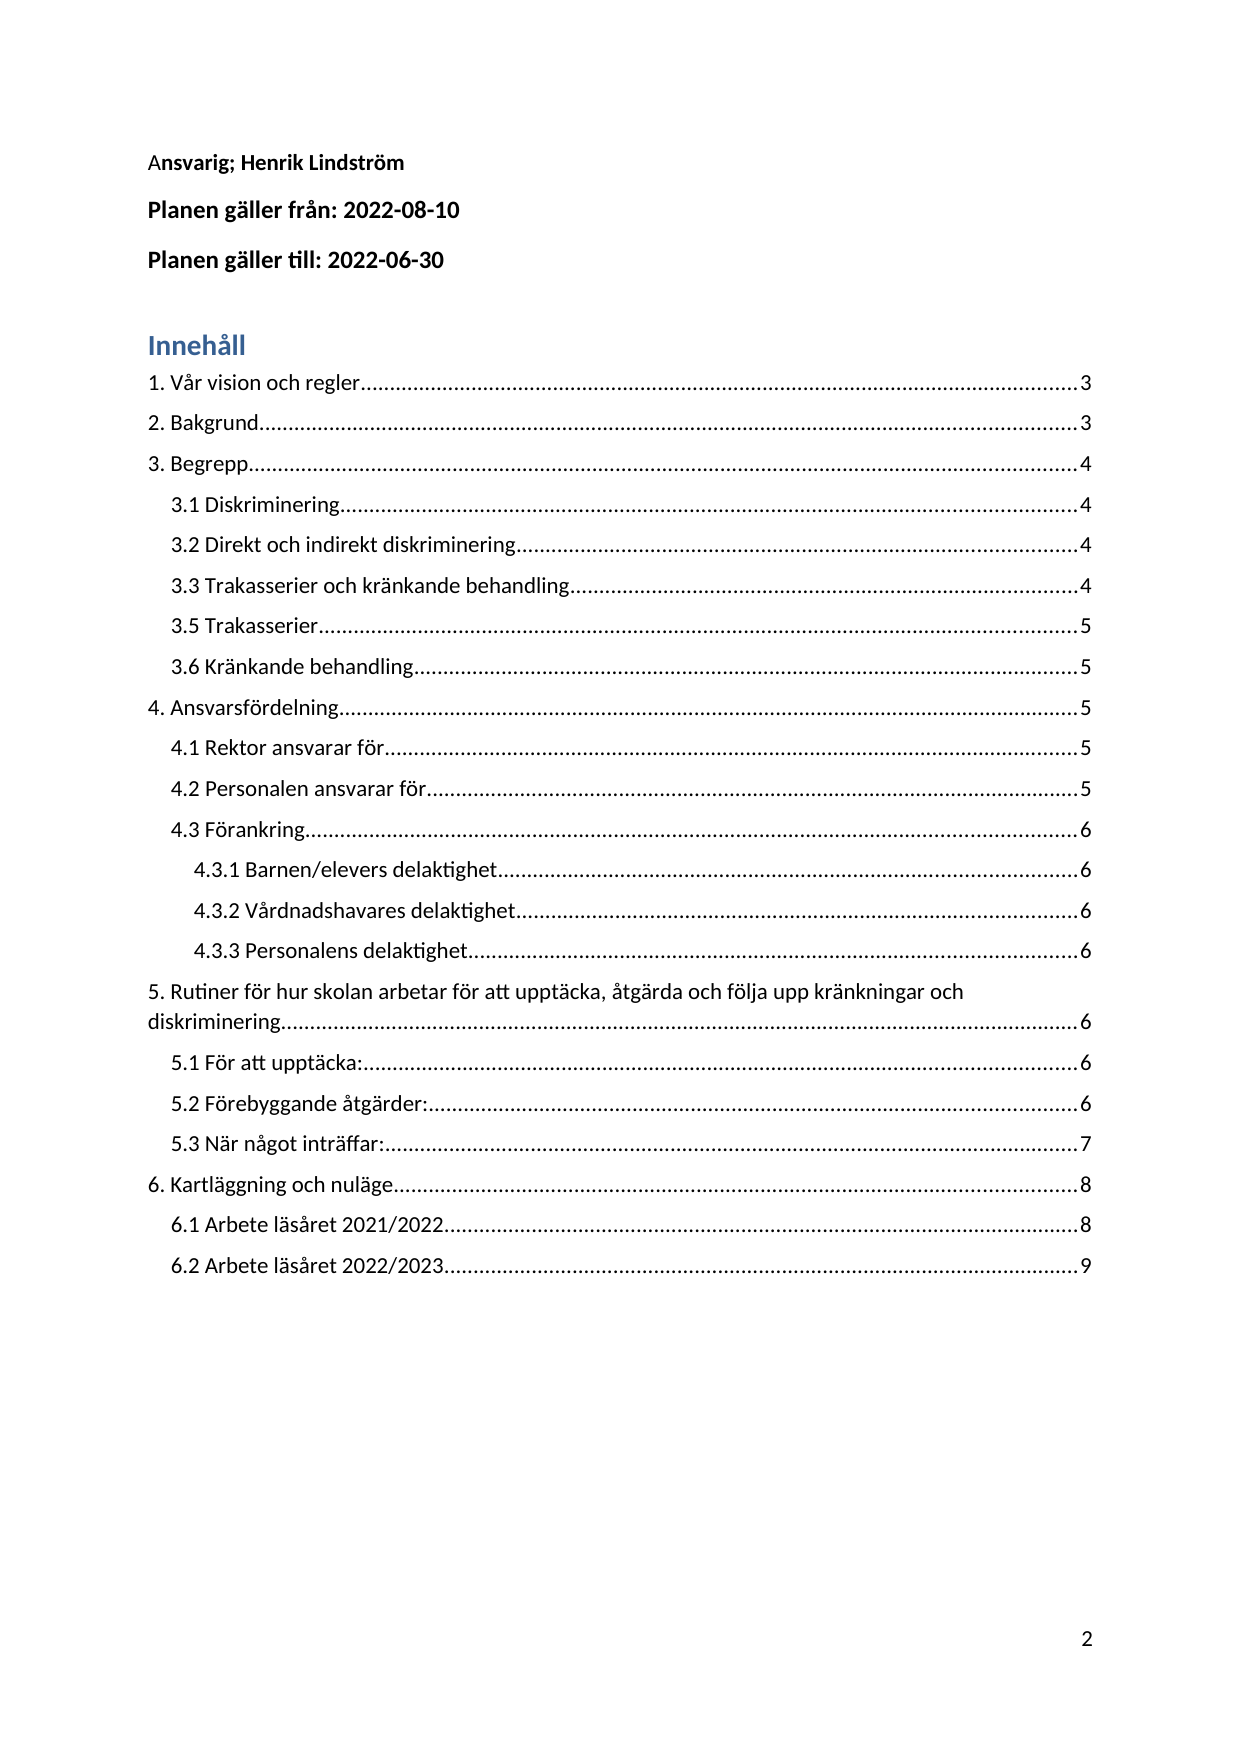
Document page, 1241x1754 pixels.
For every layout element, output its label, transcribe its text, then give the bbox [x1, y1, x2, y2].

text Planen gäller från: 2022-08-10 [148, 194, 1093, 225]
text Planen gäller till: 2022-06-30 [148, 244, 1093, 274]
text Ansvarig; Henrik Lindström [148, 148, 1093, 176]
